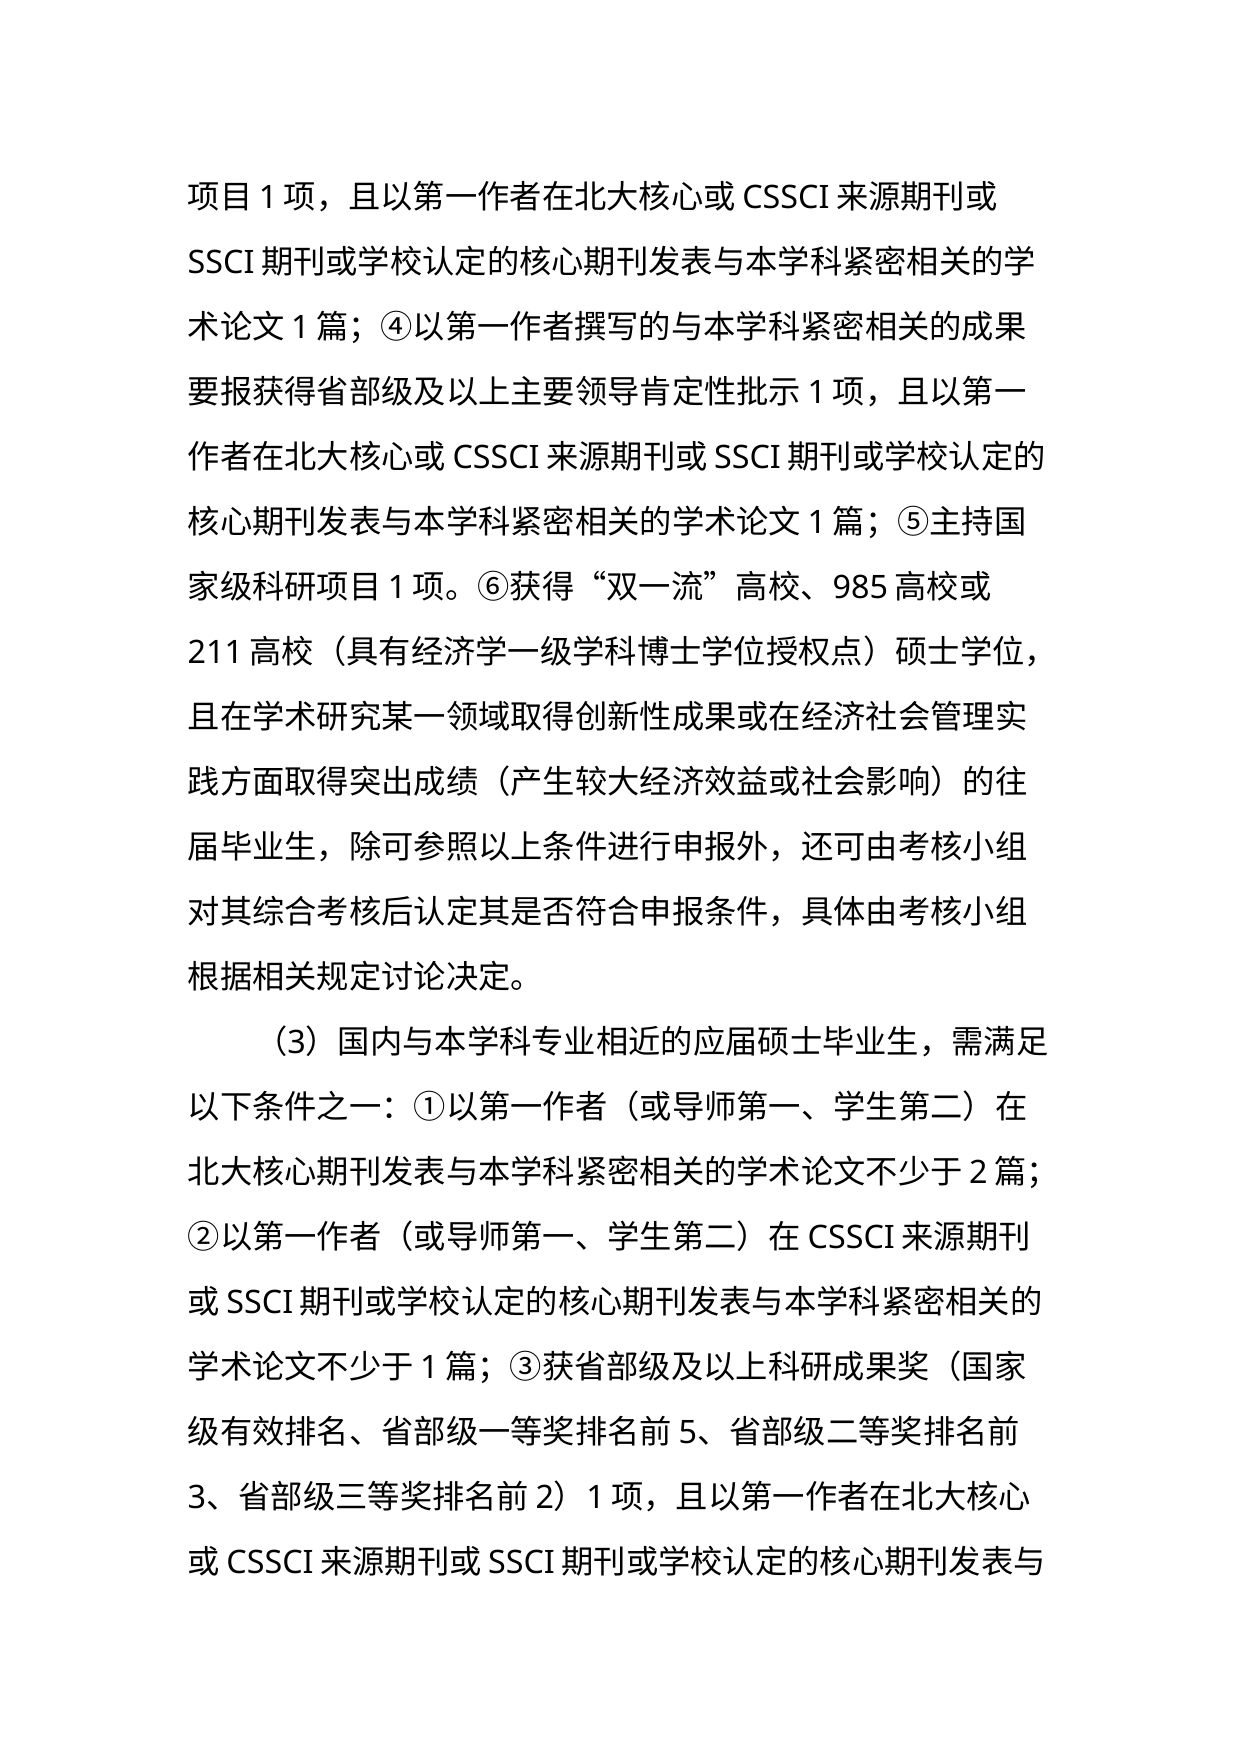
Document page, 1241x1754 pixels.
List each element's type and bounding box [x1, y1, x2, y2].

text [187, 1007, 1053, 1592]
text [187, 162, 1053, 1007]
